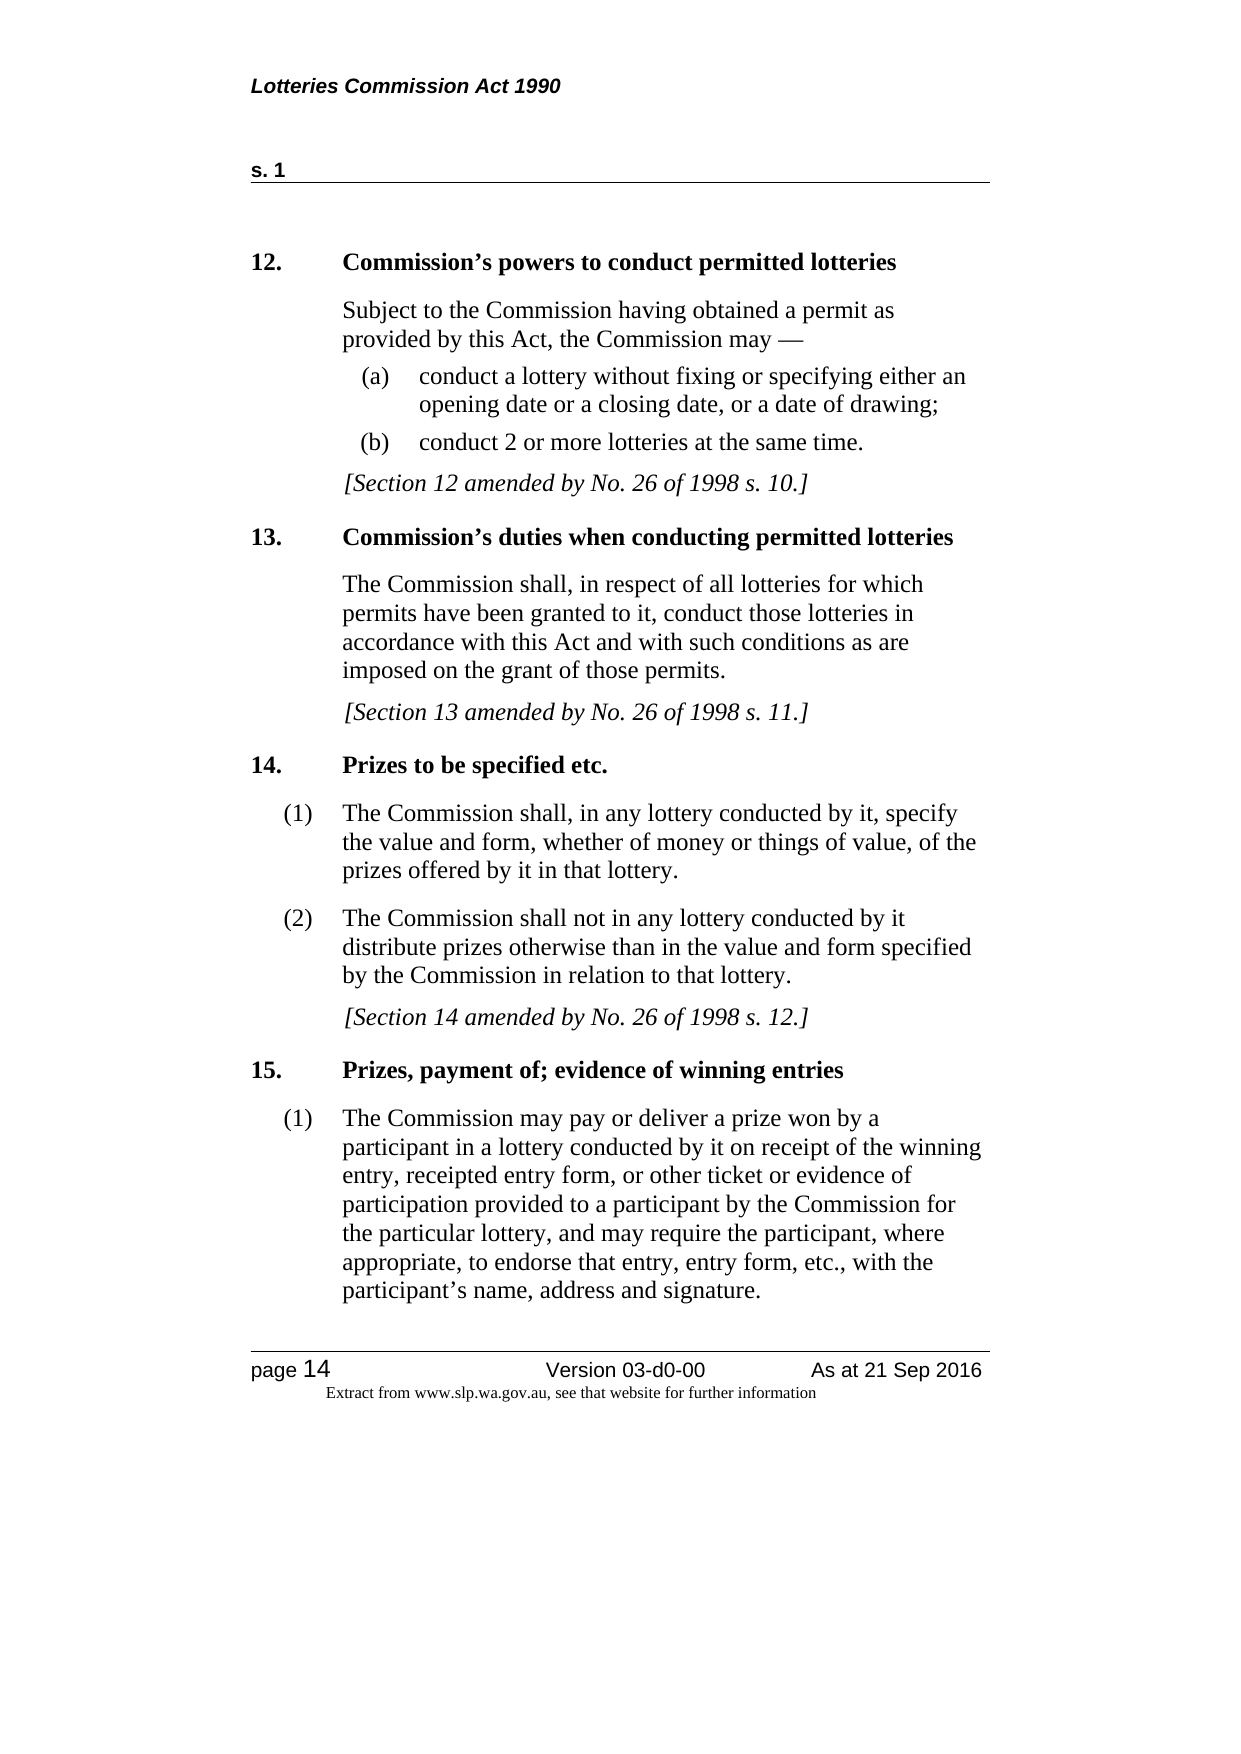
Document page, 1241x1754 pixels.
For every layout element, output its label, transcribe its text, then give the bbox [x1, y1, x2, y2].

text Subject to the Commission having obtained a permit as provided by this Act, the Commission may — [251, 295, 990, 352]
text (a) conduct a lottery without fixing or specifying either an opening date or a closing date, or a date of drawing; [251, 361, 990, 418]
subtitle 14. Prizes to be specified etc. [251, 750, 990, 779]
text [Section 14 amended by No. 26 of 1998 s. 12.] [251, 1002, 990, 1030]
text (2) The Commission shall not in any lottery conducted by it distribute prizes otherwise than in the value and form specified by the Commission in relation to that lottery. [251, 903, 990, 989]
text [Section 13 amended by No. 26 of 1998 s. 11.] [251, 697, 990, 725]
subtitle 12. Commission’s powers to conduct permitted lotteries [251, 247, 990, 276]
subtitle 13. Commission’s duties when conducting permitted lotteries [251, 522, 990, 550]
text The Commission shall, in respect of all lotteries for which permits have been granted to it, conduct those lotteries in accordance with this Act and with such conditions as are imposed on the grant of those permits. [251, 569, 990, 684]
text (b) conduct 2 or more lotteries at the same time. [251, 427, 990, 455]
text [Section 12 amended by No. 26 of 1998 s. 10.] [251, 468, 990, 497]
subtitle 15. Prizes, payment of; evidence of winning entries [251, 1055, 990, 1084]
text (1) The Commission shall, in any lottery conducted by it, specify the value and form, whether of money or things of value, of the prizes offered by it in that lottery. [251, 798, 990, 884]
text (1) The Commission may pay or deliver a prize won by a participant in a lottery conducted by it on receipt of the winning entry, receipted entry form, or other ticket or evidence of participation provided to a participant by the Commission for the particular lottery, and may require the participant, where appropriate, to endorse that entry, entry form, etc., with the participant’s name, address and signature. [251, 1103, 990, 1304]
